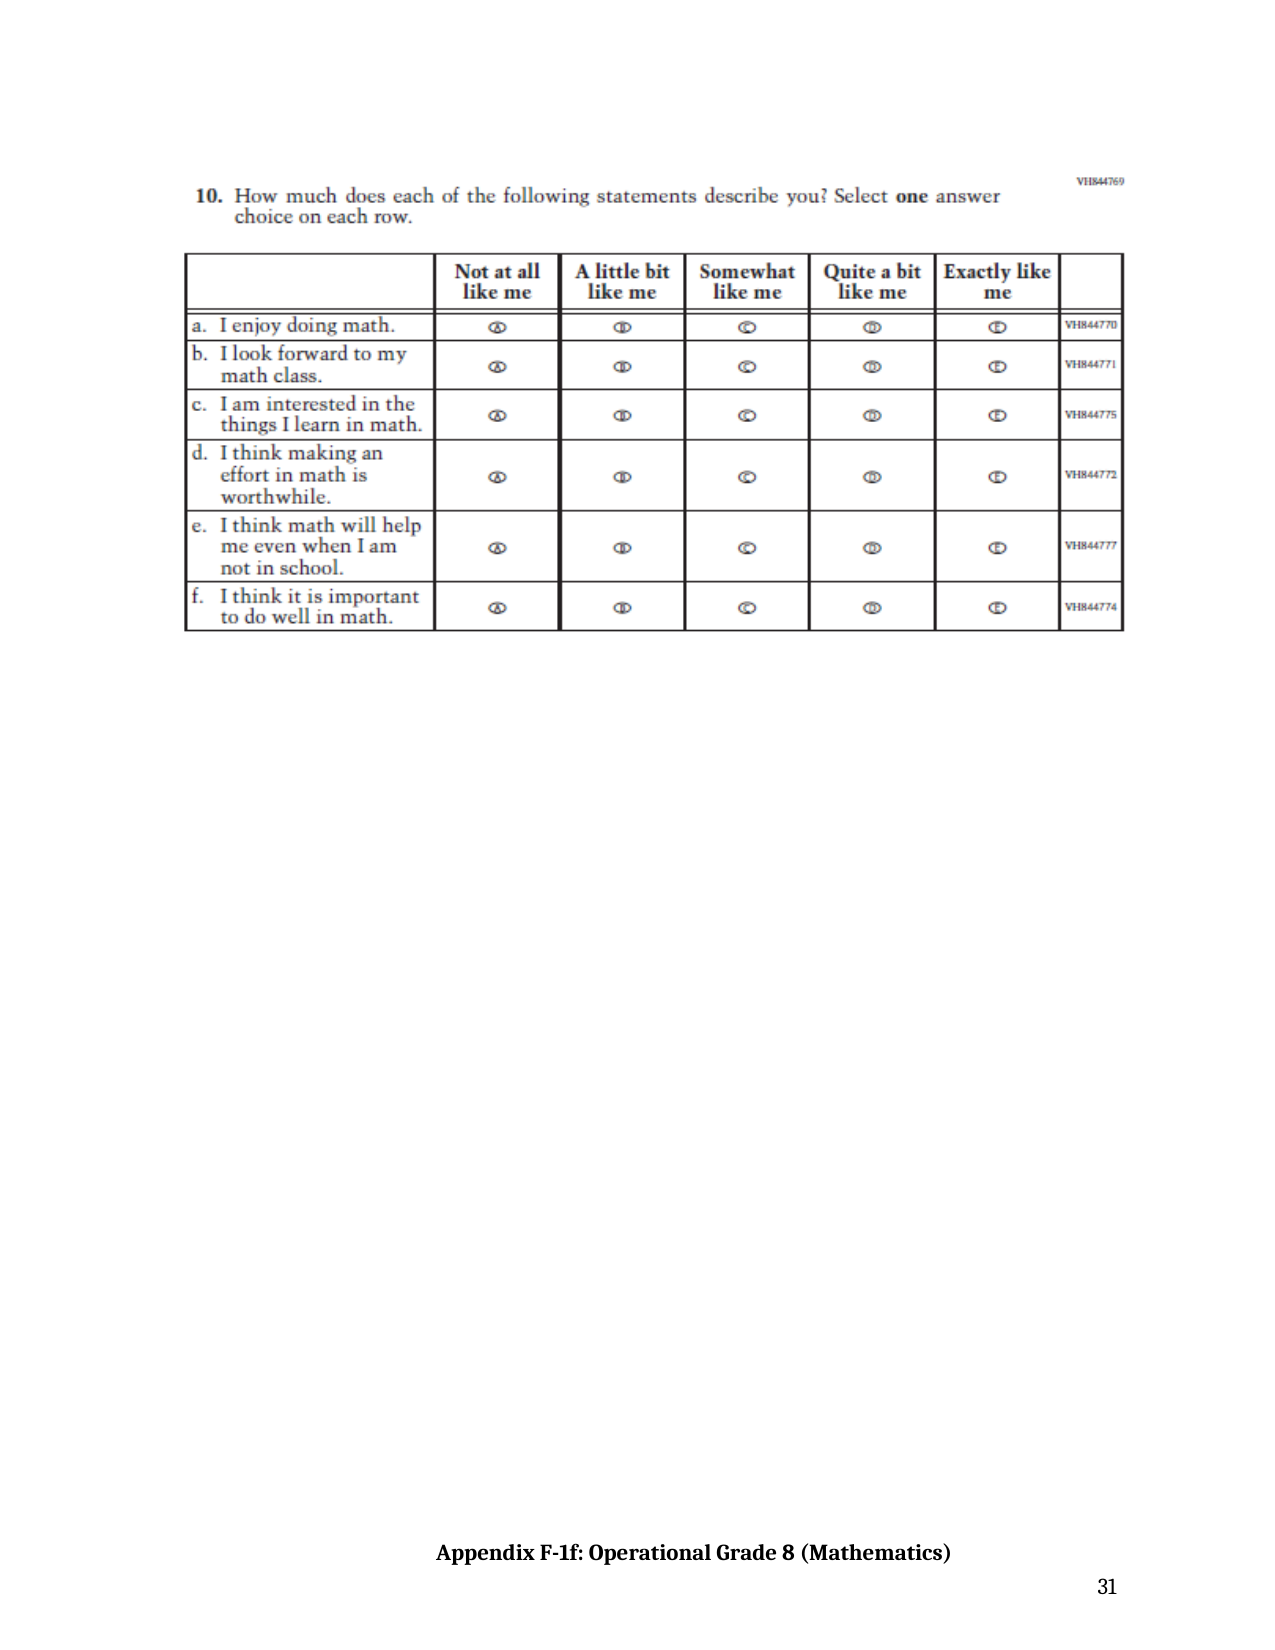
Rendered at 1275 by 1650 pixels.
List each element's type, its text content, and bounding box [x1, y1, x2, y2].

picture [172, 143, 1148, 671]
subtitle Appendix F-1f: Operational Grade 8 (Mathematics) [157, 1540, 1231, 1566]
